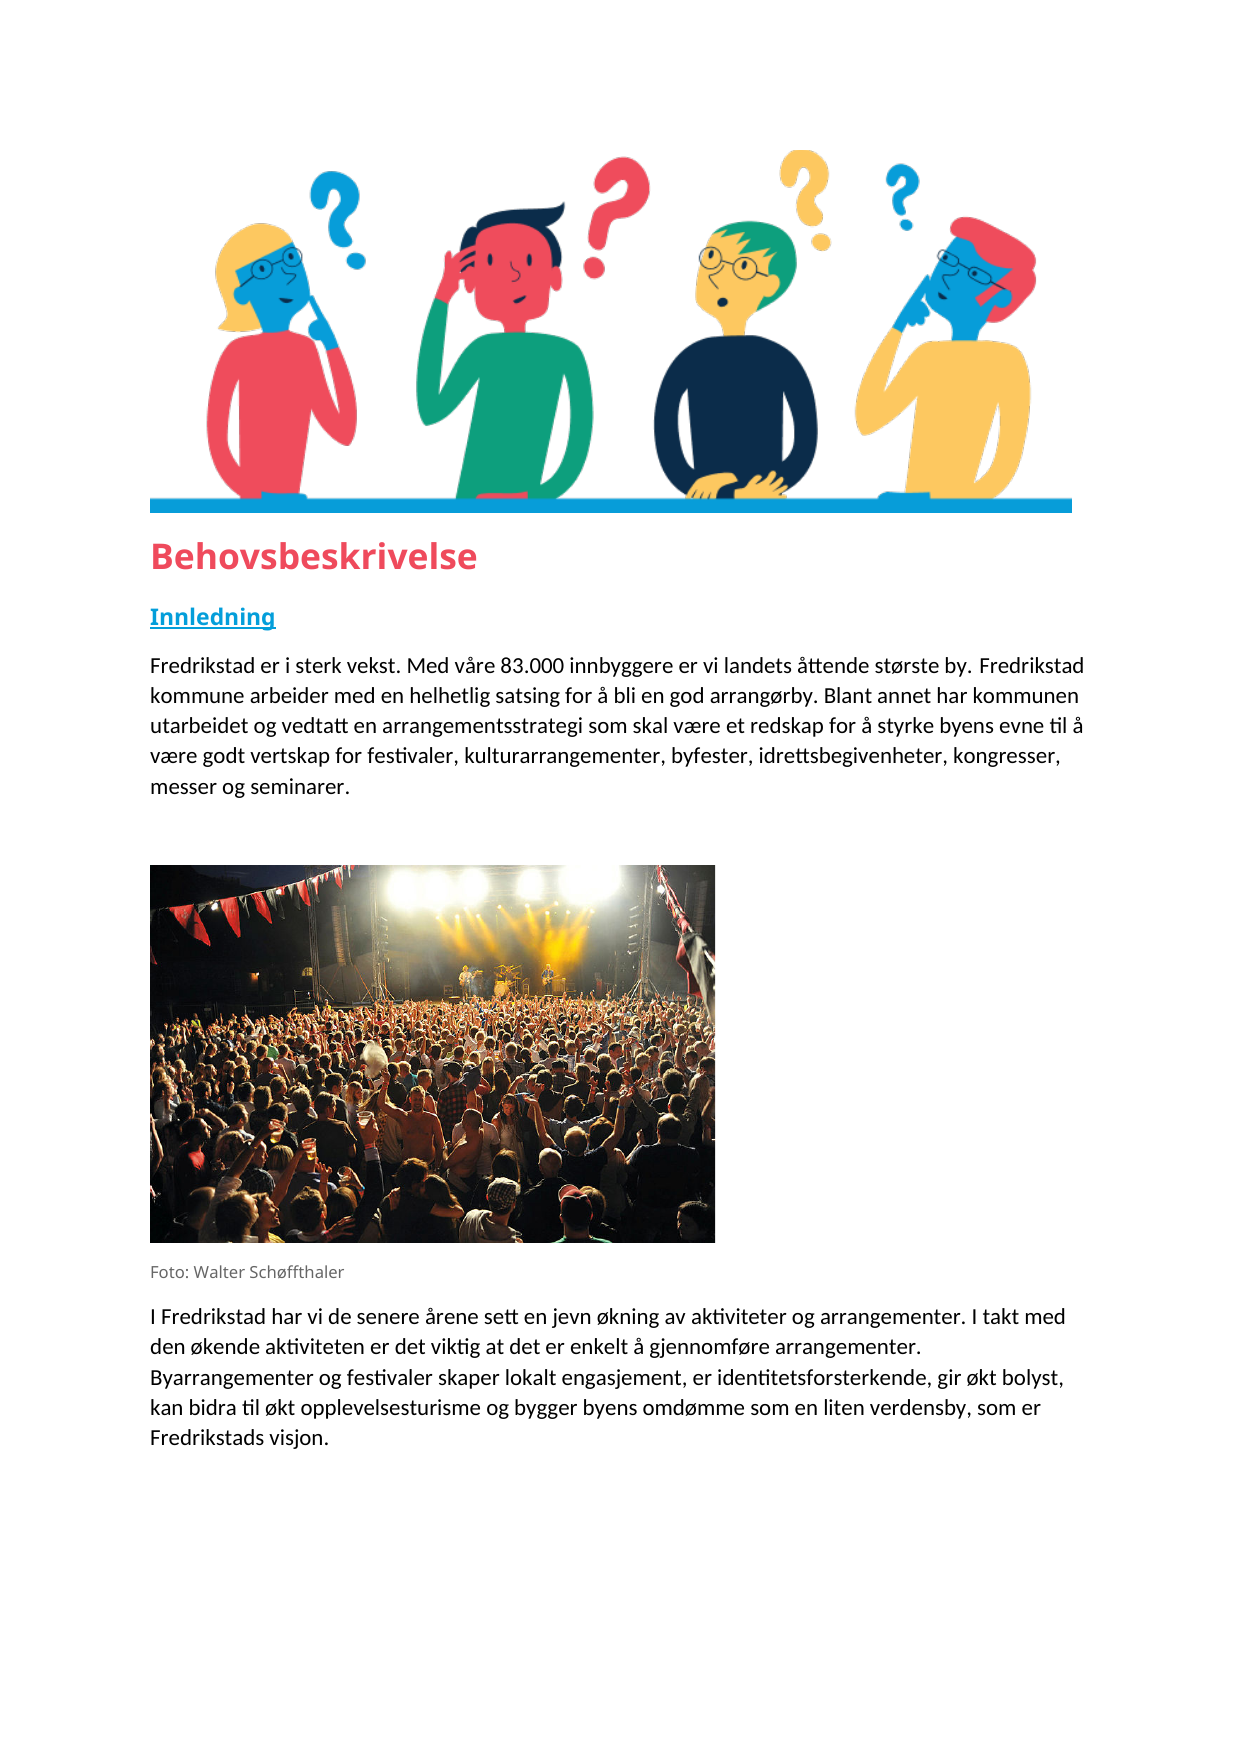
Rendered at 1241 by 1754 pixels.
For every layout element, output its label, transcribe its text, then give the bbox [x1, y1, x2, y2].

text Foto: Walter Schøffthaler [150, 1261, 1090, 1284]
text Innledning [150, 601, 1090, 632]
picture [150, 150, 1072, 499]
text I Fredrikstad har vi de senere årene sett en jevn økning av aktiviteter og arrangementer. I takt med den økende aktiviteten er det viktig at det er enkelt å gjennomføre arrangementer. Byarrangementer og festivaler skaper lokalt engasjement, er identitetsforsterkende, gir økt bolyst, kan bidra til økt opplevelsesturisme og bygger byens omdømme som en liten verdensby, som er Fredrikstads visjon. [150, 1302, 1090, 1451]
picture [150, 865, 716, 1243]
text Fredrikstad er i sterk vekst. Med våre 83.000 innbyggere er vi landets åttende største by. Fredrikstad kommune arbeider med en helhetlig satsing for å bli en god arrangørby. Blant annet har kommunen utarbeidet og vedtatt en arrangementsstrategi som skal være et redskap for å styrke byens evne til å være godt vertskap for festivaler, kulturarrangementer, byfester, idrettsbegivenheter, kongresser, messer og seminarer. [150, 651, 1090, 800]
text Behovsbeskrivelse [150, 532, 1090, 580]
